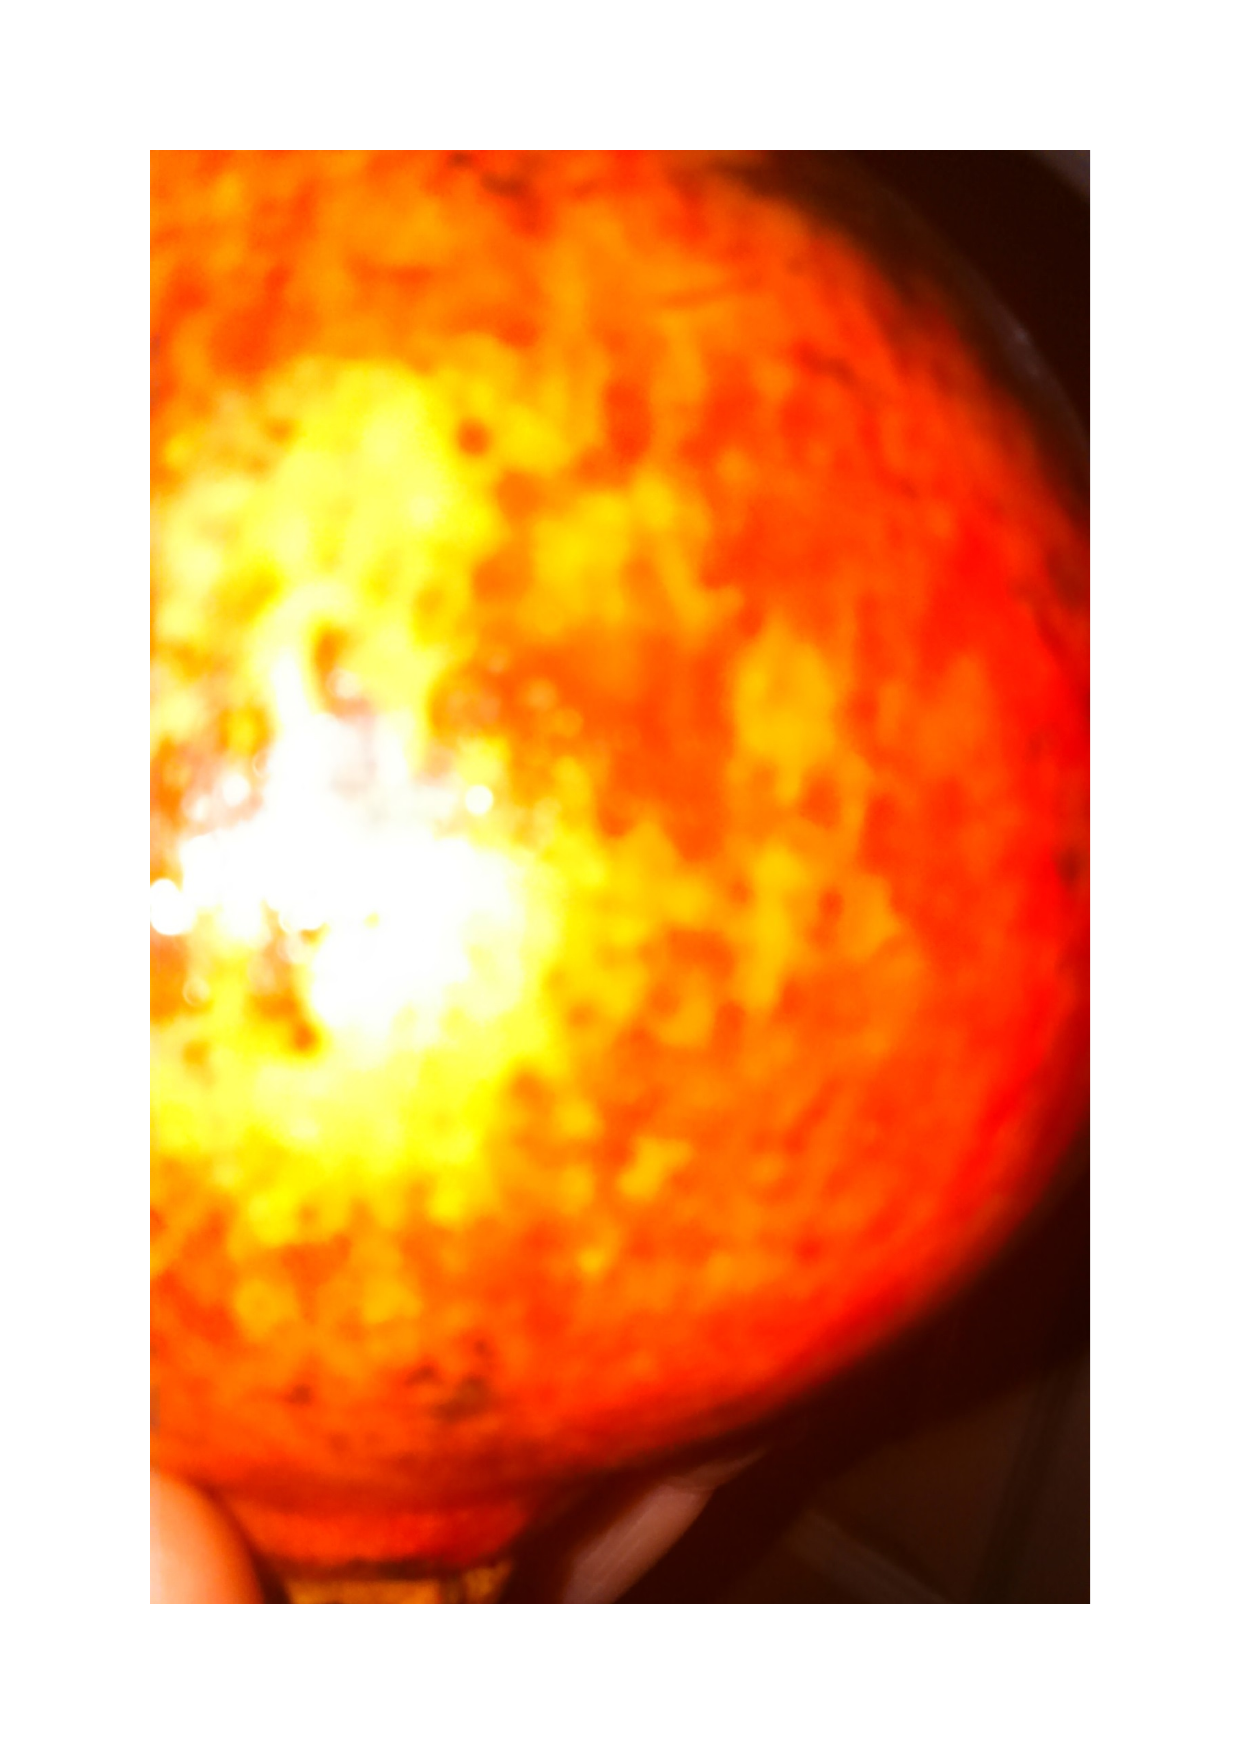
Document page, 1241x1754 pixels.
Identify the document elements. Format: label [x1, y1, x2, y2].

picture [150, 150, 1091, 1604]
